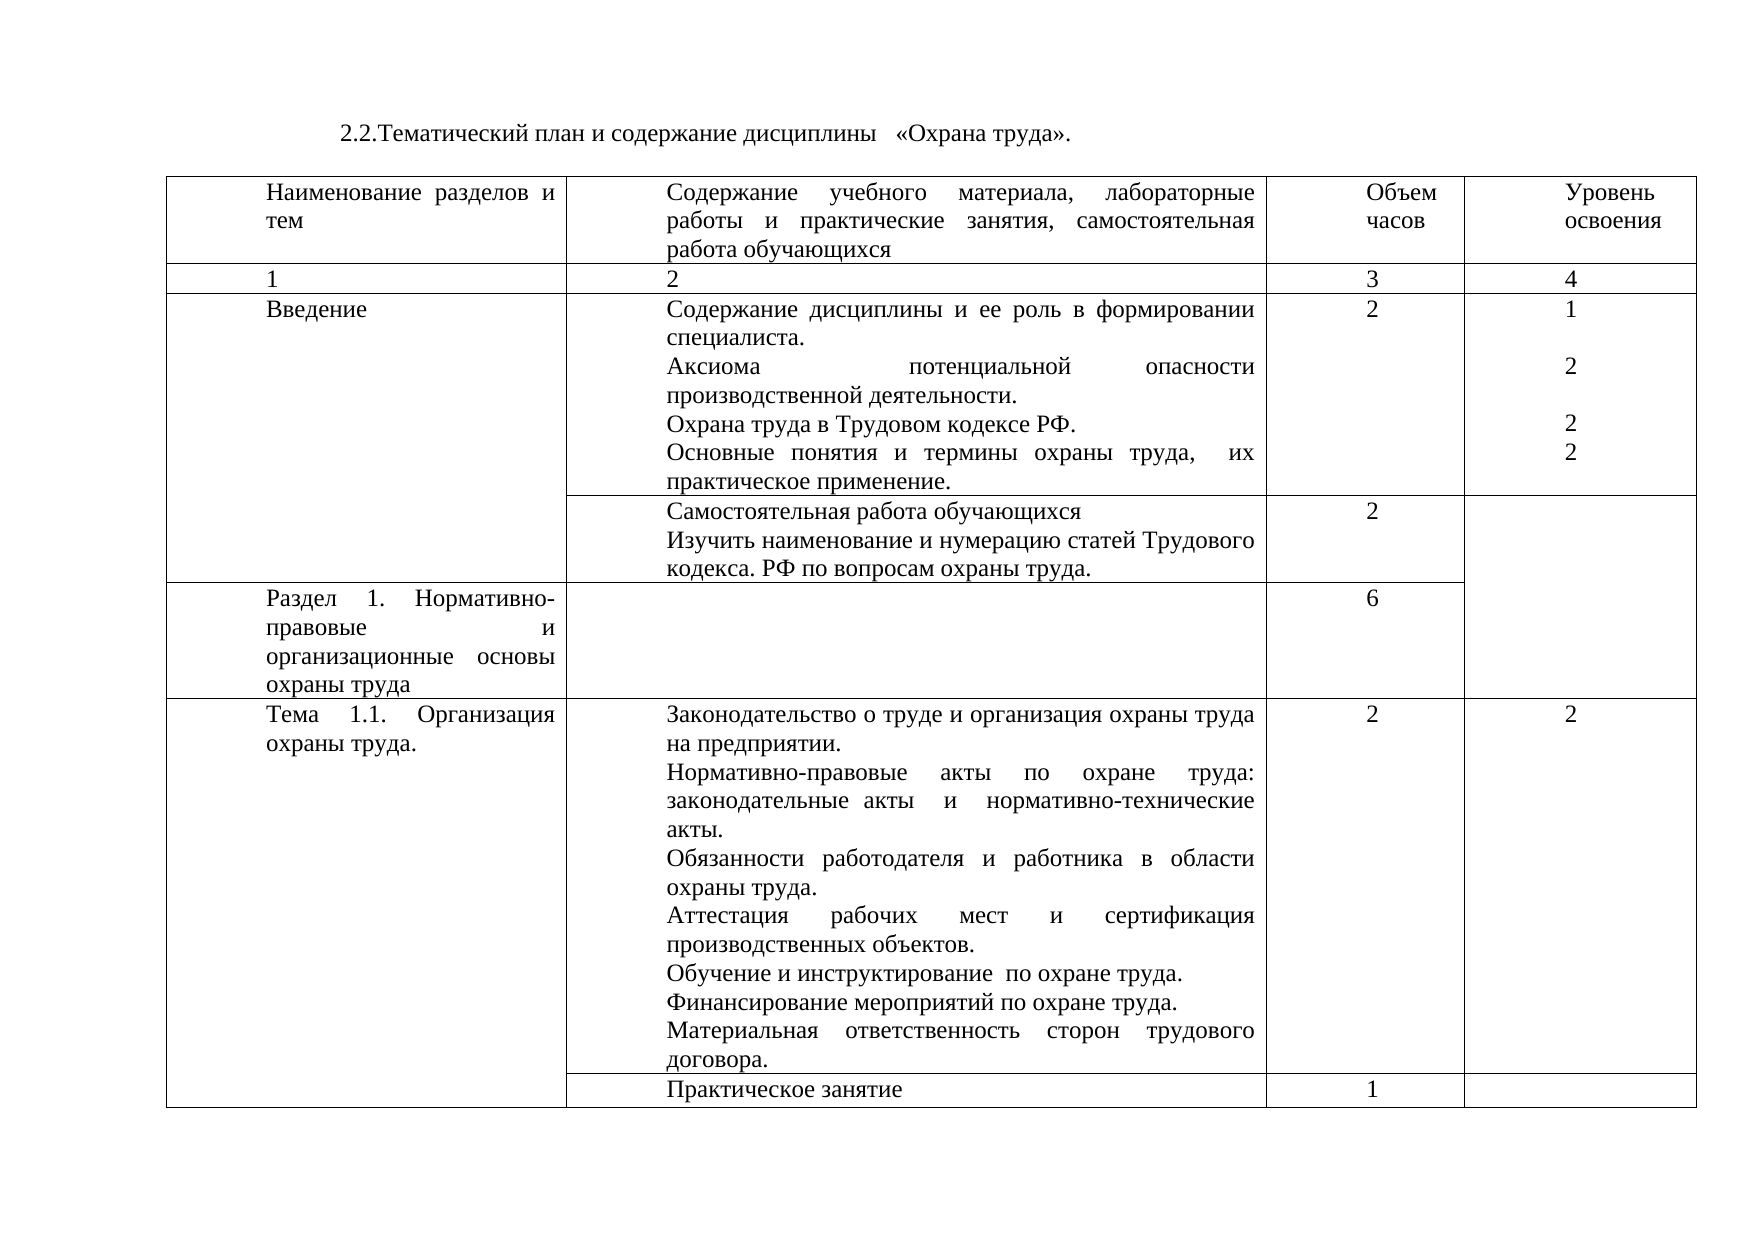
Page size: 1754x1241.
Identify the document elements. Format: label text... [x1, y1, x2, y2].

table_cell Раздел 1. Нормативно-правовые и организационные основы охраны труда [167, 583, 566, 698]
table_header Объем часов [1267, 177, 1464, 263]
table_cell 1 [1267, 1074, 1464, 1107]
table_cell 6 [1267, 583, 1464, 698]
table_cell 2 [1465, 699, 1696, 1073]
table_cell 1 2 2 2 [1465, 294, 1696, 495]
table_header Наименование разделов и тем [167, 177, 566, 263]
table_cell Введение [167, 294, 566, 582]
table_cell 2 [1267, 294, 1464, 495]
table_cell Самостоятельная работа обучающихся Изучить наименование и нумерацию статей Трудового кодекса. РФ по вопросам охраны труда. [567, 496, 1266, 582]
table_cell 2 [1267, 699, 1464, 1073]
table_header Содержание учебного материала, лабораторные работы и практические занятия, самостоятельная работа обучающихся [567, 177, 1266, 263]
table_cell 1 [167, 264, 566, 293]
table_cell 3 [1465, 1074, 1696, 1107]
table_cell 3 [1267, 264, 1464, 293]
table_cell 2 [567, 264, 1266, 293]
table_cell Содержание дисциплины и ее роль в формировании специалиста. Аксиома потенциальной опасности производственной деятельности. Охрана труда в Трудовом кодексе РФ. Основные понятия и термины охраны труда, их практическое применение. [567, 294, 1266, 495]
table_cell Тема 1.1. Организация охраны труда. [167, 699, 566, 1107]
text 2.2.Тематический план и содержание дисциплины «Охрана труда». [266, 118, 1665, 147]
table_cell [1465, 496, 1696, 698]
table_header Уровень освоения [1465, 177, 1696, 263]
table_cell 2 [1267, 496, 1464, 582]
table_cell [567, 583, 1266, 698]
table_cell Законодательство о труде и организация охраны труда на предприятии. Нормативно-правовые акты по охране труда: законодательные акты и нормативно-технические акты. Обязанности работодателя и работника в области охраны труда. Аттестация рабочих мест и сертификация производственных объектов. Обучение и инструктирование по охране труда. Финансирование мероприятий по охране труда. Материальная ответственность сторон трудового договора. [567, 699, 1266, 1073]
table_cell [567, 1074, 1266, 1107]
table_cell 4 [1465, 264, 1696, 293]
